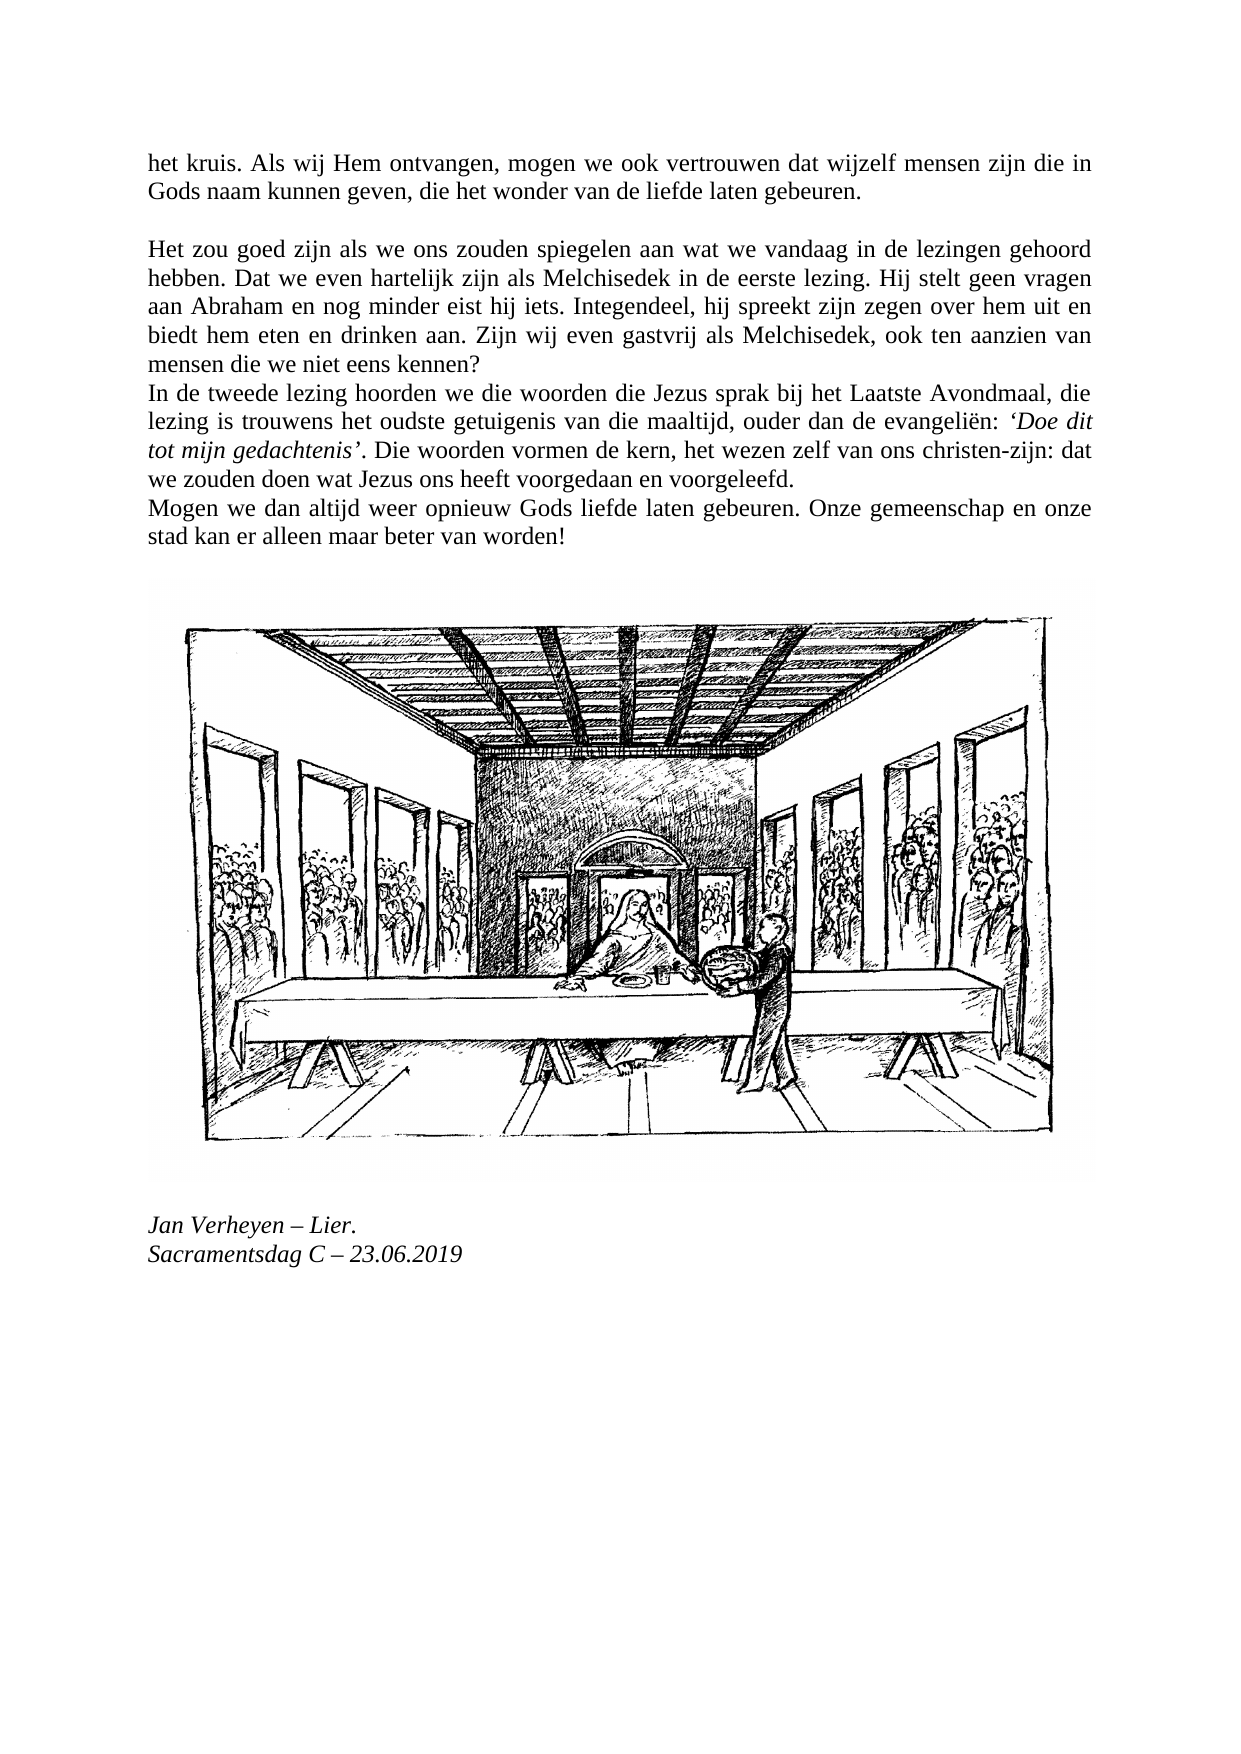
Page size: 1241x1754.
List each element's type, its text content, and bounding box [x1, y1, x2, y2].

text Sacramentsdag C – 23.06.2019 [148, 1239, 1093, 1268]
text In de tweede lezing hoorden we die woorden die Jezus sprak bij het Laatste Avondmaal, die lezing is trouwens het oudste getuigenis van die maaltijd, ouder dan de evangeliën: ‘Doe dit tot mijn gedachtenis’. Die woorden vormen de kern, het wezen zelf van ons christen-zijn: dat we zouden doen wat Jezus ons heeft voorgedaan en voorgeleefd. [148, 378, 1093, 493]
text Jan Verheyen – Lier. [148, 1210, 1093, 1239]
text Het zou goed zijn als we ons zouden spiegelen aan wat we vandaag in de lezingen gehoord hebben. Dat we even hartelijk zijn als Melchisedek in de eerste lezing. Hij stelt geen vragen aan Abraham en nog minder eist hij iets. Integendeel, hij spreekt zijn zegen over hem uit en biedt hem eten en drinken aan. Zijn wij even gastvrij als Melchisedek, ook ten aanzien van mensen die we niet eens kennen? [148, 234, 1093, 378]
text Mogen we dan altijd weer opnieuw Gods liefde laten gebeuren. Onze gemeenschap en onze stad kan er alleen maar beter van worden! [148, 493, 1093, 550]
picture [147, 578, 1097, 1182]
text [148, 148, 1093, 205]
